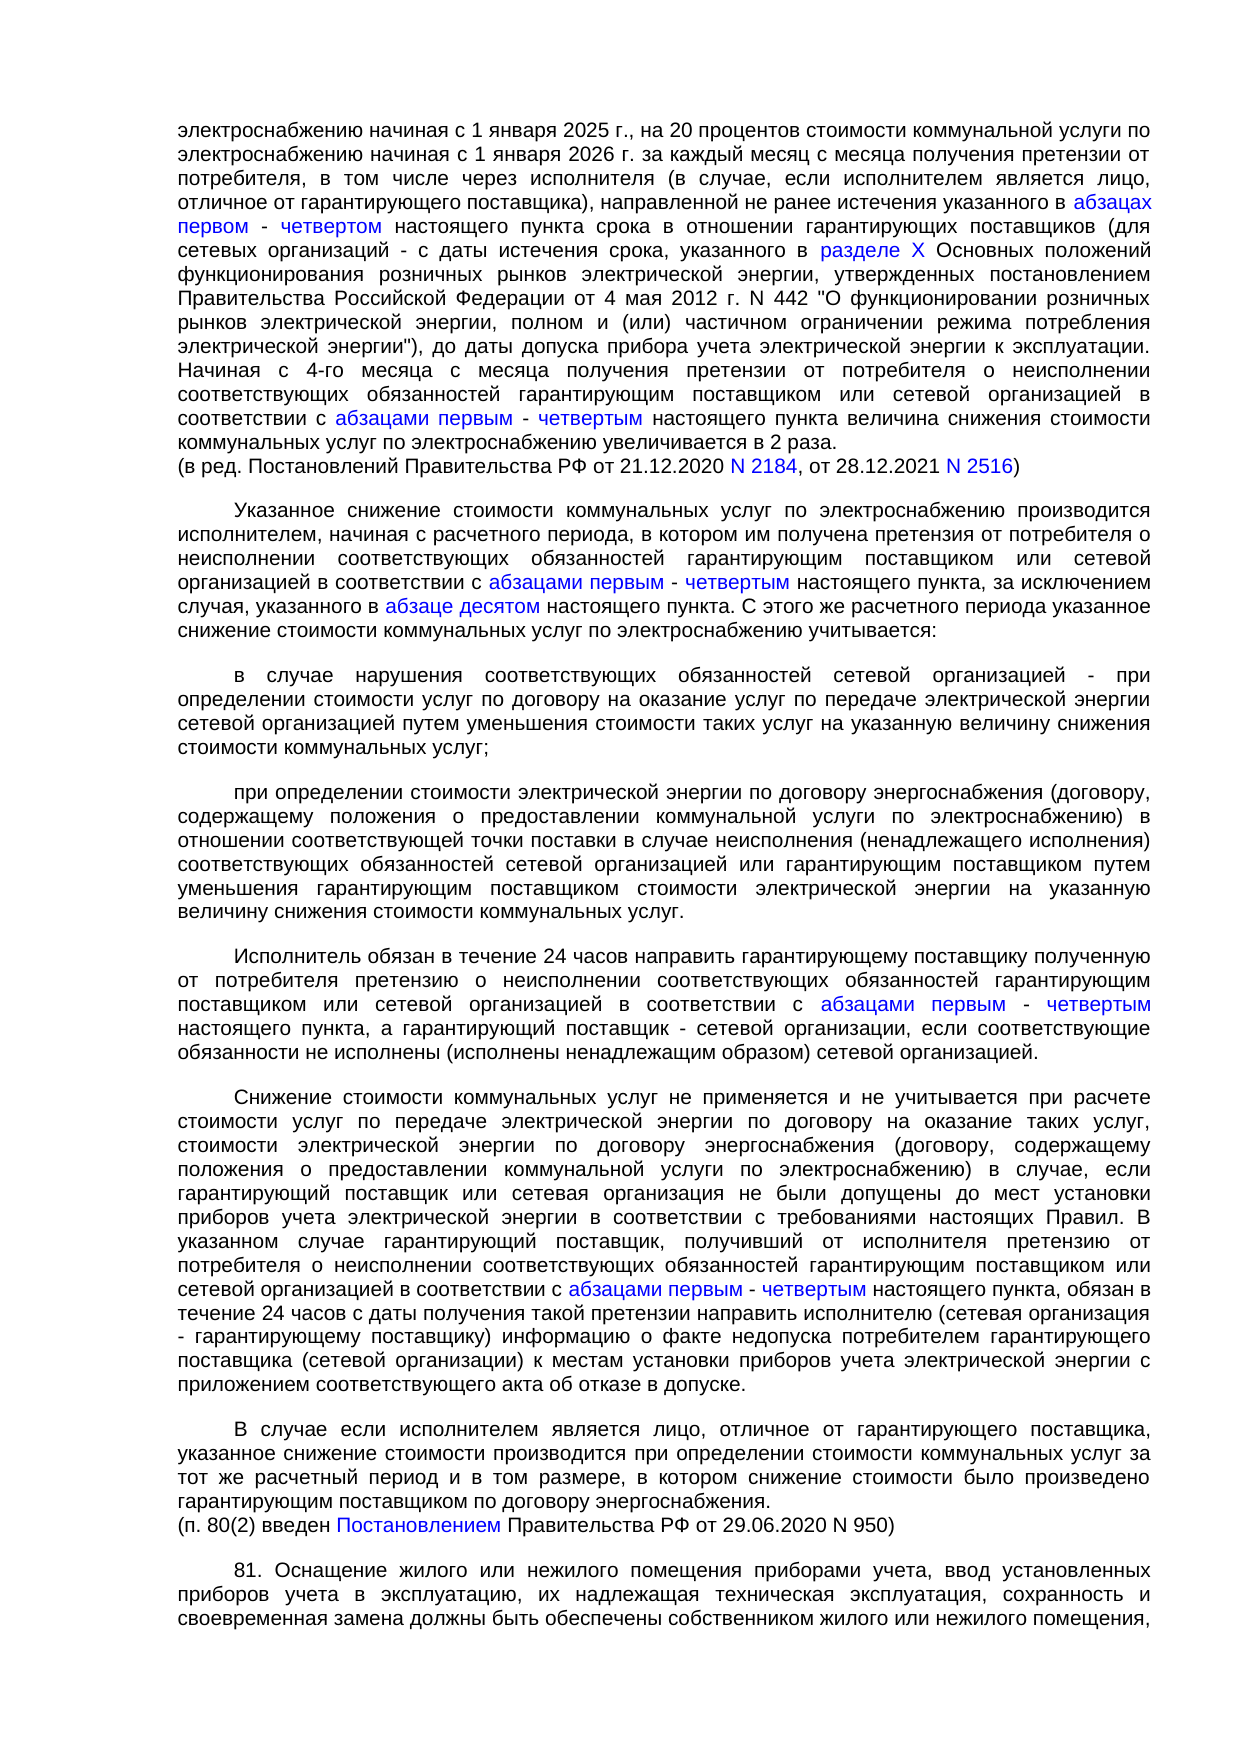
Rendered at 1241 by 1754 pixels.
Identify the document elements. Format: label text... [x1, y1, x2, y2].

text Исполнитель обязан в течение 24 часов направить гарантирующему поставщику полученную от потребителя претензию о неисполнении соответствующих обязанностей гарантирующим поставщиком или сетевой организацией в соответствии с абзацами первым - четвертым настоящего пункта, а гарантирующий поставщик - сетевой организации, если соответствующие обязанности не исполнены (исполнены ненадлежащим образом) сетевой организацией. [177, 944, 1152, 1064]
text Указанное снижение стоимости коммунальных услуг по электроснабжению производится исполнителем, начиная с расчетного периода, в котором им получена претензия от потребителя о неисполнении соответствующих обязанностей гарантирующим поставщиком или сетевой организацией в соответствии с абзацами первым - четвертым настоящего пункта, за исключением случая, указанного в абзаце десятом настоящего пункта. С этого же расчетного периода указанное снижение стоимости коммунальных услуг по электроснабжению учитывается: [177, 498, 1152, 642]
text В случае если исполнителем является лицо, отличное от гарантирующего поставщика, указанное снижение стоимости производится при определении стоимости коммунальных услуг за тот же расчетный период и в том размере, в котором снижение стоимости было произведено гарантирующим поставщиком по договору энергоснабжения. [177, 1417, 1152, 1513]
text в случае нарушения соответствующих обязанностей сетевой организацией - при определении стоимости услуг по договору на оказание услуг по передаче электрической энергии сетевой организацией путем уменьшения стоимости таких услуг на указанную величину снижения стоимости коммунальных услуг; [177, 663, 1152, 759]
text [177, 1558, 1152, 1629]
text Снижение стоимости коммунальных услуг не применяется и не учитывается при расчете стоимости услуг по передаче электрической энергии по договору на оказание таких услуг, стоимости электрической энергии по договору энергоснабжения (договору, содержащему положения о предоставлении коммунальной услуги по электроснабжению) в случае, если гарантирующий поставщик или сетевая организация не были допущены до мест установки приборов учета электрической энергии в соответствии с требованиями настоящих Правил. В указанном случае гарантирующий поставщик, получивший от исполнителя претензию от потребителя о неисполнении соответствующих обязанностей гарантирующим поставщиком или сетевой организацией в соответствии с абзацами первым - четвертым настоящего пункта, обязан в течение 24 часов с даты получения такой претензии направить исполнителю (сетевая организация - гарантирующему поставщику) информацию о факте недопуска потребителем гарантирующего поставщика (сетевой организации) к местам установки приборов учета электрической энергии с приложением соответствующего акта об отказе в допуске. [177, 1085, 1152, 1396]
text при определении стоимости электрической энергии по договору энергоснабжения (договору, содержащему положения о предоставлении коммунальной услуги по электроснабжению) в отношении соответствующей точки поставки в случае неисполнения (ненадлежащего исполнения) соответствующих обязанностей сетевой организацией или гарантирующим поставщиком путем уменьшения гарантирующим поставщиком стоимости электрической энергии на указанную величину снижения стоимости коммунальных услуг. [177, 779, 1152, 923]
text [177, 118, 1152, 453]
text (п. 80(2) введен Постановлением Правительства РФ от 29.06.2020 N 950) [177, 1513, 1152, 1537]
text (в ред. Постановлений Правительства РФ от 21.12.2020 N 2184, от 28.12.2021 N 2516) [177, 453, 1152, 477]
